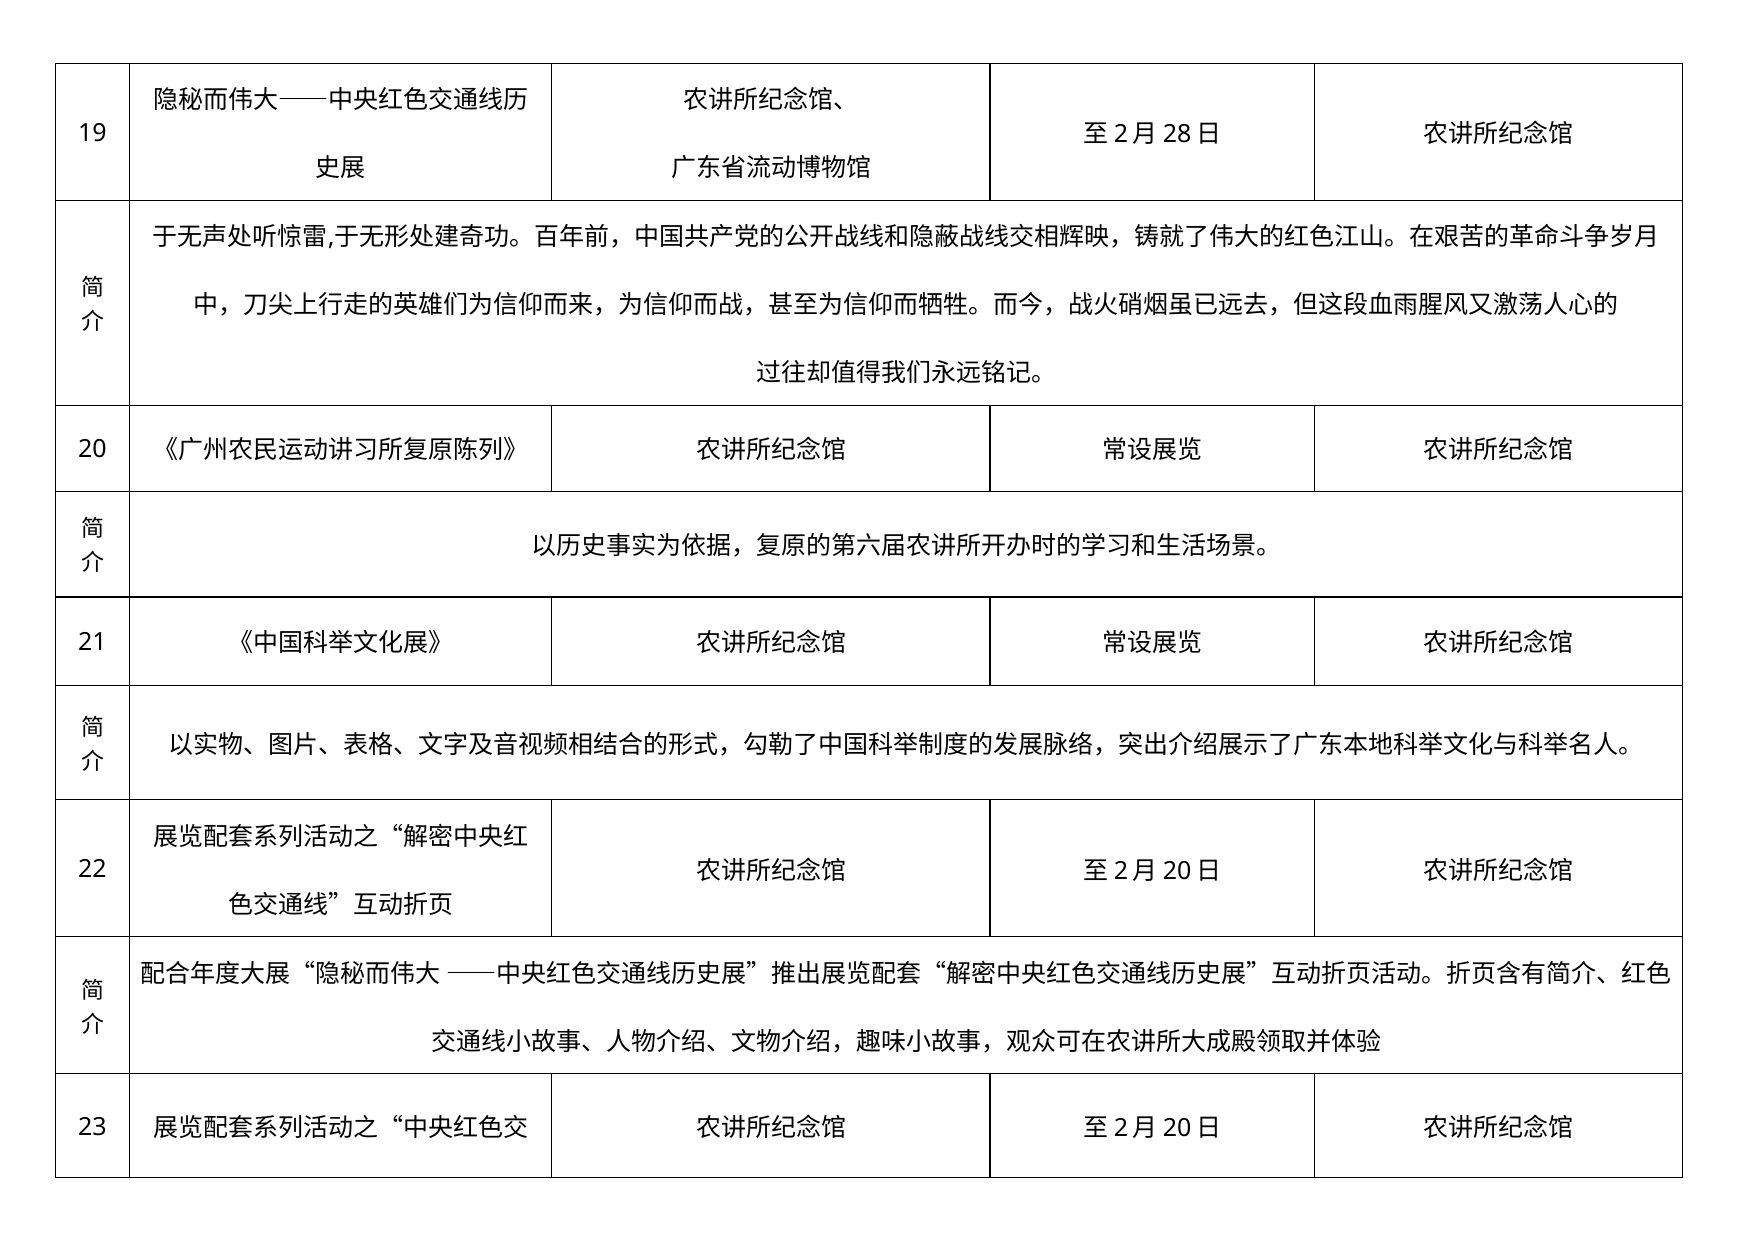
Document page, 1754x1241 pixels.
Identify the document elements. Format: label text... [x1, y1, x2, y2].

table_cell 《中国科举文化展》 [130, 598, 551, 684]
table_cell 农讲所纪念馆 [552, 1074, 989, 1177]
table_cell 至2月28日 [991, 64, 1314, 200]
table_cell 简 介 [56, 937, 129, 1073]
table_cell 21 [56, 598, 129, 684]
table_cell 简 介 [56, 686, 129, 799]
table_cell 农讲所纪念馆 [552, 800, 989, 936]
table_cell 农讲所纪念馆 [1315, 406, 1682, 491]
table_cell 以历史事实为依据，复原的第六届农讲所开办时的学习和生活场景。 [130, 492, 1682, 596]
table_cell 农讲所纪念馆 [1315, 1074, 1682, 1177]
table_cell 常设展览 [991, 598, 1314, 684]
table_cell 简 介 [56, 201, 129, 405]
table_cell 常设展览 [991, 406, 1314, 491]
table_cell 22 [56, 800, 129, 936]
table_cell 农讲所纪念馆、 广东省流动博物馆 [552, 64, 989, 200]
table_cell 农讲所纪念馆 [552, 598, 989, 684]
table_cell 《广州农民运动讲习所复原陈列》 [130, 406, 551, 491]
table_cell 隐秘而伟大——中央红色交通线历史展 [130, 64, 551, 200]
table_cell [130, 1074, 551, 1177]
table_cell 农讲所纪念馆 [1315, 598, 1682, 684]
table_cell 以实物、图片、表格、文字及音视频相结合的形式，勾勒了中国科举制度的发展脉络，突出介绍展示了广东本地科举文化与科举名人。 [130, 686, 1682, 799]
table_cell 于无声处听惊雷,于无形处建奇功。百年前，中国共产党的公开战线和隐蔽战线交相辉映，铸就了伟大的红色江山。在艰苦的革命斗争岁月中，刀尖上行走的英雄们为信仰而来，为信仰而战，甚至为信仰而牺牲。而今，战火硝烟虽已远去，但这段血雨腥风又激荡人心的 过往却值得我们永远铭记。 [130, 201, 1682, 405]
table_cell 配合年度大展“隐秘而伟大 ——中央红色交通线历史展”推出展览配套“解密中央红色交通线历史展”互动折页活动。折页含有简介、红色交通线小故事、人物介绍、文物介绍，趣味小故事，观众可在农讲所大成殿领取并体验 [130, 937, 1682, 1073]
table_cell 简 介 [56, 492, 129, 596]
table_cell 展览配套系列活动之“解密中央红色交通线”互动折页 [130, 800, 551, 936]
table_cell 23 [56, 1074, 129, 1177]
table_cell 农讲所纪念馆 [1315, 800, 1682, 936]
table_cell 农讲所纪念馆 [552, 406, 989, 491]
table_cell 20 [56, 406, 129, 491]
table_cell 至2月20日 [991, 1074, 1314, 1177]
table_cell 农讲所纪念馆 [1315, 64, 1682, 200]
table_cell 至2月20日 [991, 800, 1314, 936]
table_cell 19 [56, 64, 129, 200]
